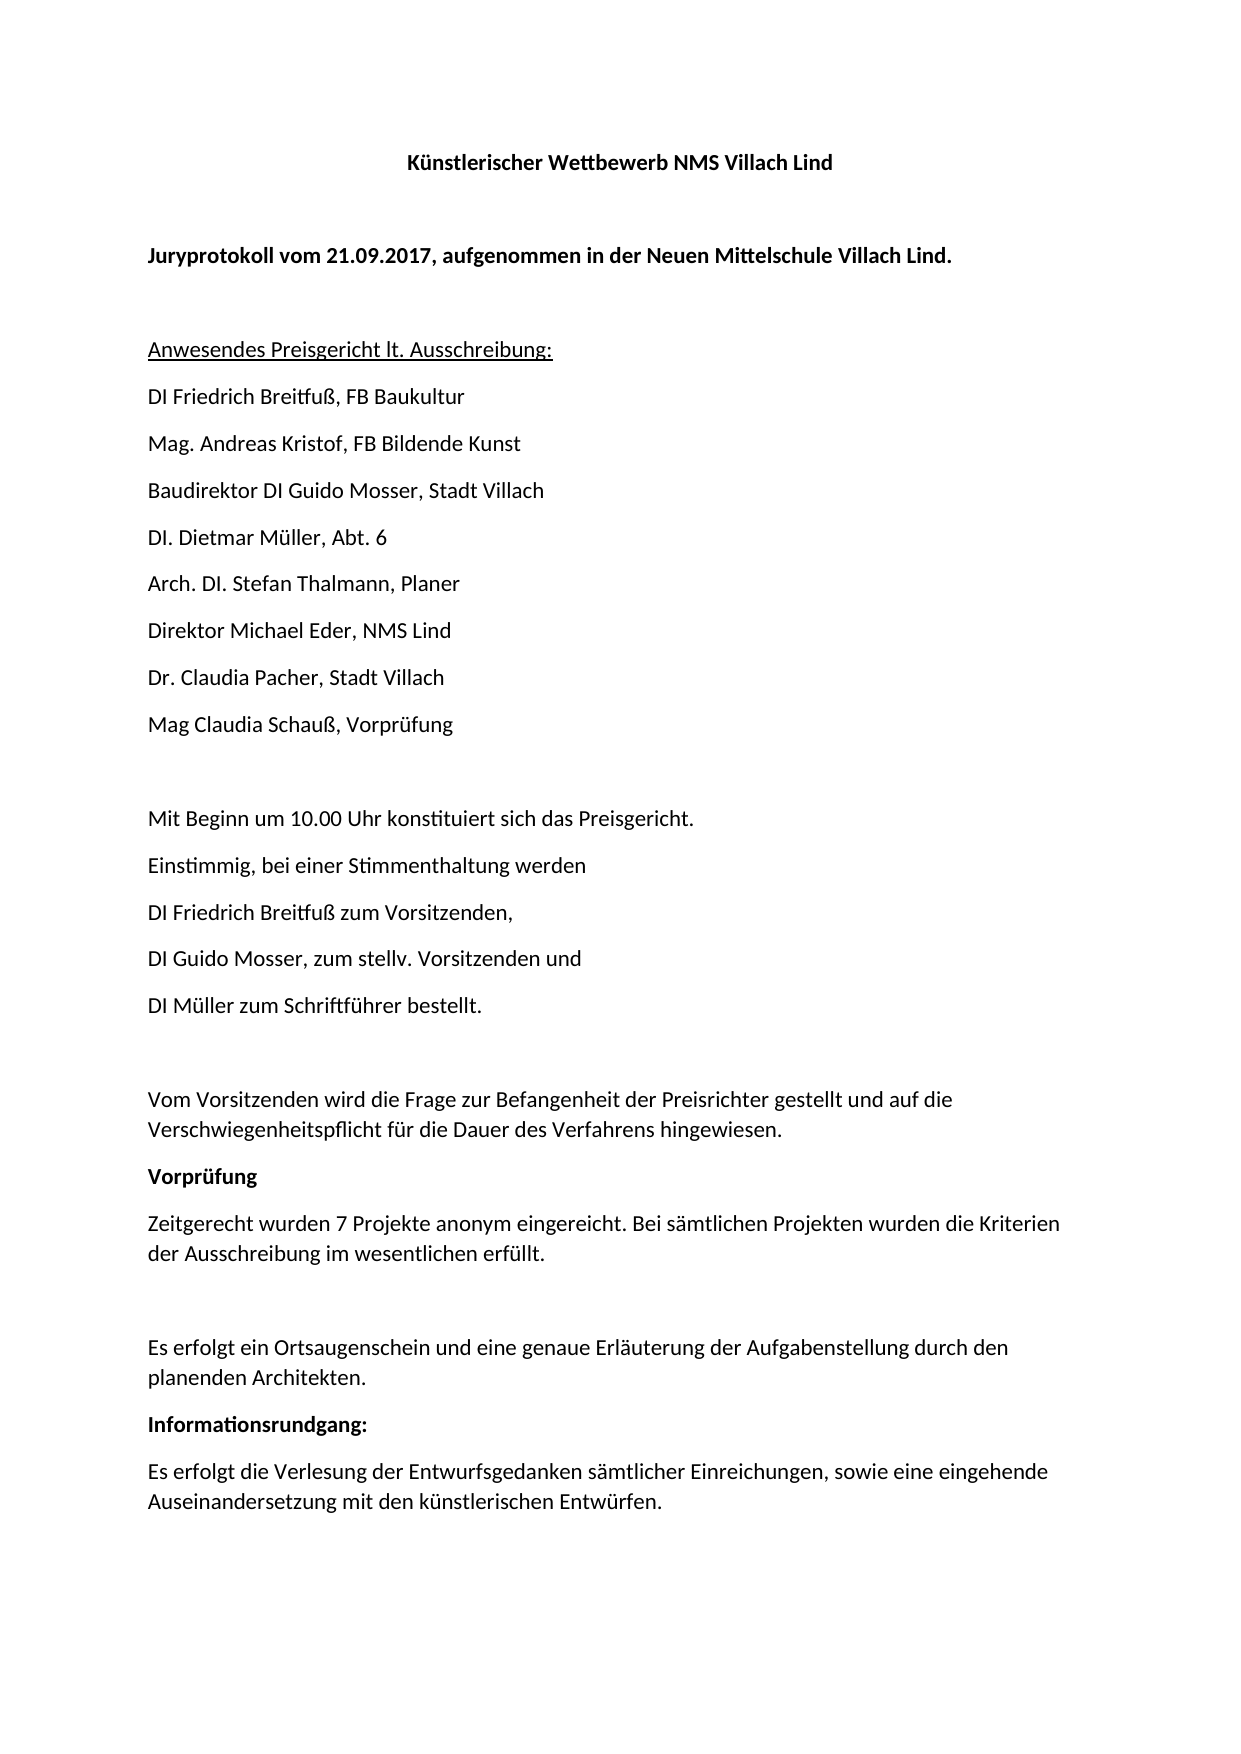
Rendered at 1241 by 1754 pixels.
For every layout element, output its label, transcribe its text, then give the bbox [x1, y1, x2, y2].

text Informationsrundgang: [148, 1410, 1093, 1438]
text Künstlerischer Wettbewerb NMS Villach Lind [148, 148, 1093, 176]
text Arch. DI. Stefan Thalmann, Planer [148, 569, 1093, 597]
text Baudirektor DI Guido Mosser, Stadt Villach [148, 476, 1093, 504]
text Mit Beginn um 10.00 Uhr konstituiert sich das Preisgericht. [148, 804, 1093, 832]
text Vorprüfung [148, 1162, 1093, 1190]
text Zeitgerecht wurden 7 Projekte anonym eingereicht. Bei sämtlichen Projekten wurden die Kriterien der Ausschreibung im wesentlichen erfüllt. [148, 1209, 1093, 1267]
text Juryprotokoll vom 21.09.2017, aufgenommen in der Neuen Mittelschule Villach Lind. [148, 241, 1093, 269]
text Direktor Michael Eder, NMS Lind [148, 616, 1093, 644]
text Einstimmig, bei einer Stimmenthaltung werden [148, 851, 1093, 879]
text DI Guido Mosser, zum stellv. Vorsitzenden und [148, 944, 1093, 972]
text DI Friedrich Breitfuß, FB Baukultur [148, 382, 1093, 410]
text Vom Vorsitzenden wird die Frage zur Befangenheit der Preisrichter gestellt und auf die Verschwiegenheitspflicht für die Dauer des Verfahrens hingewiesen. [148, 1085, 1093, 1143]
text Es erfolgt ein Ortsaugenschein und eine genaue Erläuterung der Aufgabenstellung durch den planenden Architekten. [148, 1333, 1093, 1391]
text Anwesendes Preisgericht lt. Ausschreibung: [148, 335, 1093, 363]
text Es erfolgt die Verlesung der Entwurfsgedanken sämtlicher Einreichungen, sowie eine eingehende Auseinandersetzung mit den künstlerischen Entwürfen. [148, 1457, 1093, 1515]
text Mag Claudia Schauß, Vorprüfung [148, 710, 1093, 738]
text Dr. Claudia Pacher, Stadt Villach [148, 663, 1093, 691]
text DI. Dietmar Müller, Abt. 6 [148, 523, 1093, 551]
text DI Müller zum Schriftführer bestellt. [148, 991, 1093, 1019]
text DI Friedrich Breitfuß zum Vorsitzenden, [148, 898, 1093, 926]
text Mag. Andreas Kristof, FB Bildende Kunst [148, 429, 1093, 457]
